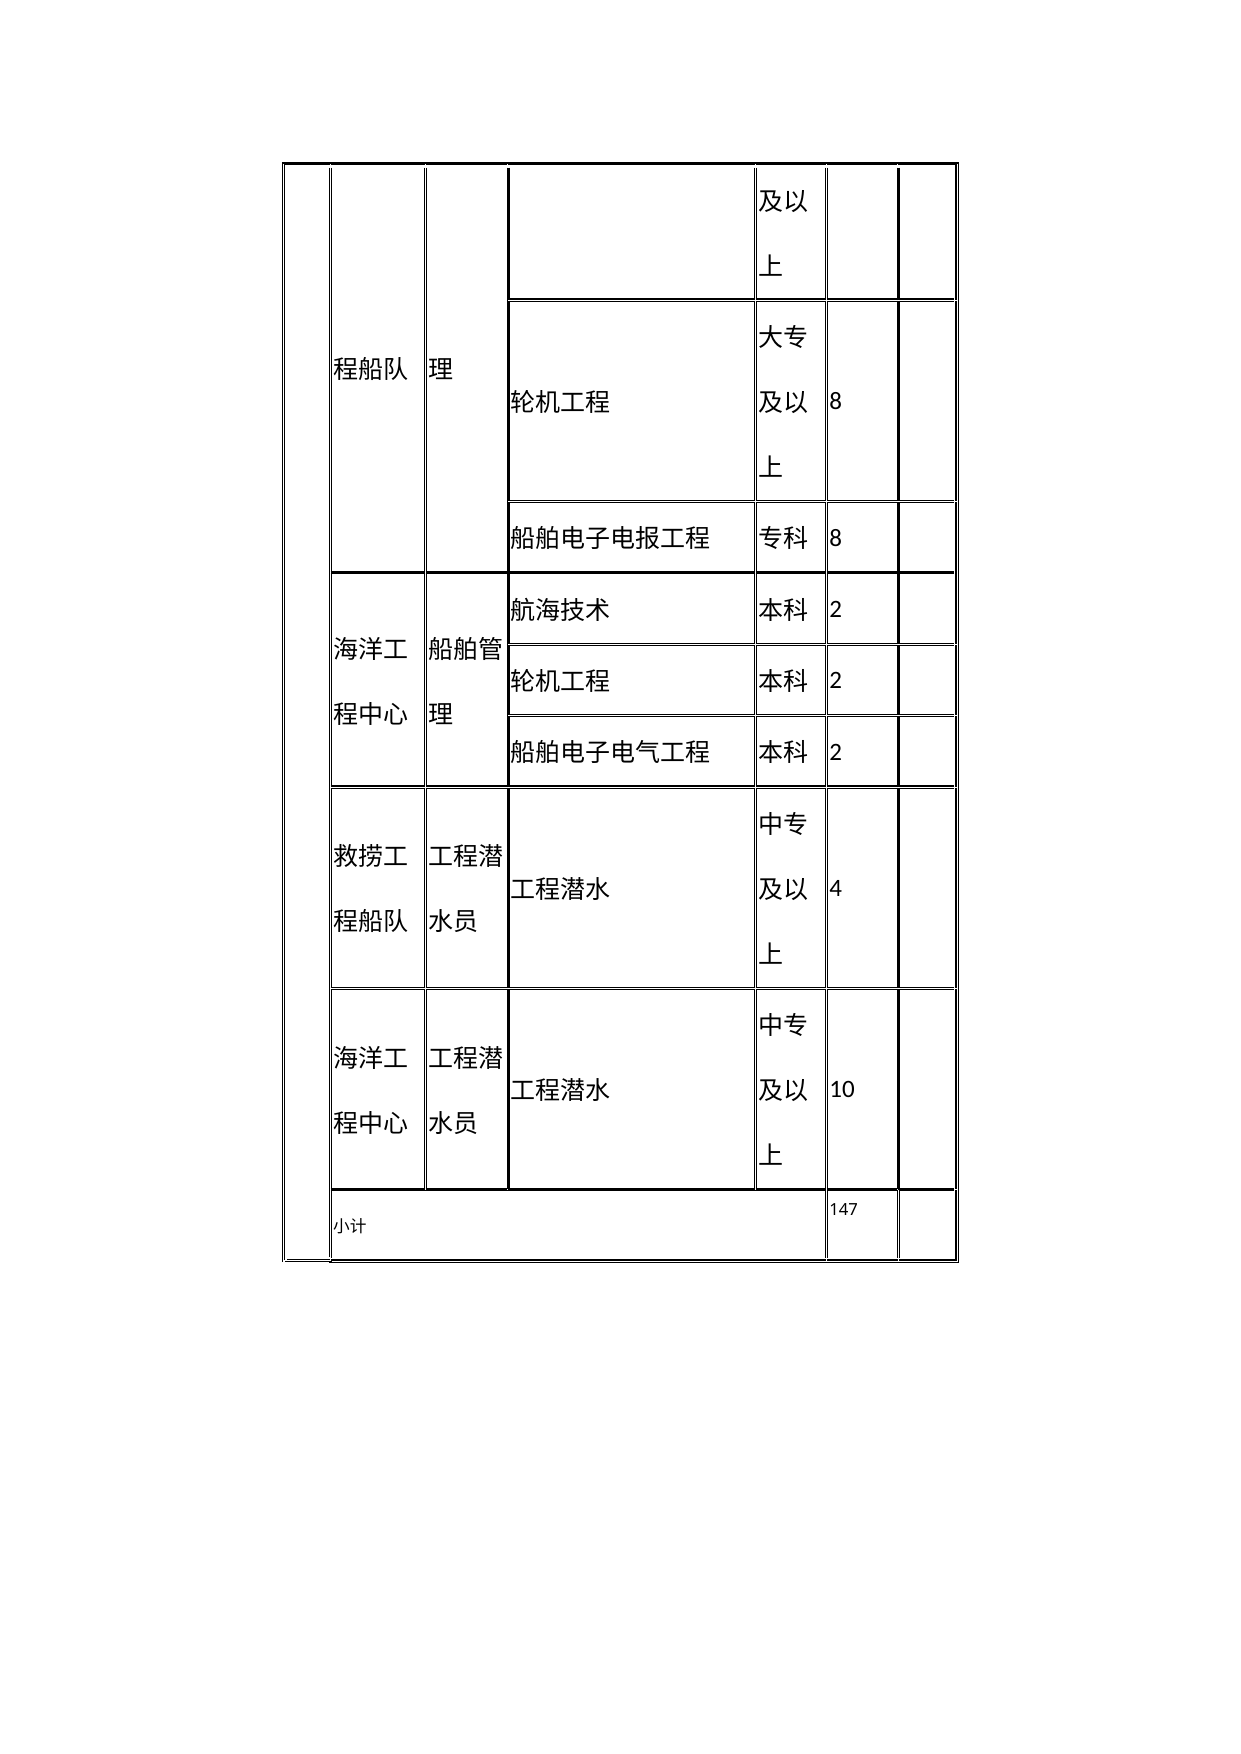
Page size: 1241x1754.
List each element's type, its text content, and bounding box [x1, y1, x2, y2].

table_cell 4 [828, 789, 897, 986]
table_cell 救捞工程船队 [332, 789, 424, 986]
table_cell 工程潜水 [510, 990, 754, 1188]
table_cell 海洋工程中心 [332, 990, 424, 1188]
table_cell 航海技术 [508, 165, 756, 298]
table_cell 2 [828, 574, 897, 642]
table_cell 147 [827, 1191, 898, 1259]
table_cell 船舶电子电气工程 [510, 717, 754, 785]
table_cell 中专及以上 [757, 990, 825, 1188]
table_cell 本科 [757, 646, 825, 714]
table_cell 工程潜水员 [427, 990, 507, 1188]
table_cell 中专及以上 [757, 789, 825, 986]
table_cell 10 [828, 990, 897, 1188]
table_cell [898, 714, 957, 785]
table_cell 小计 [331, 1191, 827, 1259]
table_cell 2 [828, 646, 897, 714]
table_cell 本科 [757, 574, 825, 642]
table_cell 本科 [757, 717, 825, 785]
table_cell [900, 643, 956, 714]
table_cell 8 [828, 302, 897, 500]
table_cell 工程潜水 [510, 789, 754, 986]
table_cell [898, 500, 957, 571]
table_cell 海洋工程中心 [332, 574, 424, 785]
table_cell [900, 571, 955, 642]
table_cell [898, 1188, 957, 1259]
table_cell [898, 165, 955, 298]
table_cell 工程潜水员 [427, 789, 507, 986]
table_cell 专科 [757, 503, 825, 571]
table_cell 大专及以上 [756, 165, 827, 298]
table_cell 2 [828, 717, 897, 785]
table_cell [900, 986, 956, 1188]
table_cell 8 [827, 164, 898, 298]
table_cell [900, 785, 956, 986]
table_cell 船舶管理 [426, 164, 508, 571]
table_cell 船舶电子电报工程 [510, 503, 754, 571]
table_cell 大专及以上 [757, 302, 825, 500]
table_cell 船舶管理 [427, 574, 507, 785]
table_cell 8 [828, 503, 897, 571]
table_cell 航海技术 [510, 574, 754, 642]
table_cell 救捞工程船队 [331, 165, 426, 571]
table_cell 轮机工程 [510, 646, 754, 714]
table_cell [900, 298, 956, 500]
table_cell 轮机工程 [510, 302, 754, 500]
